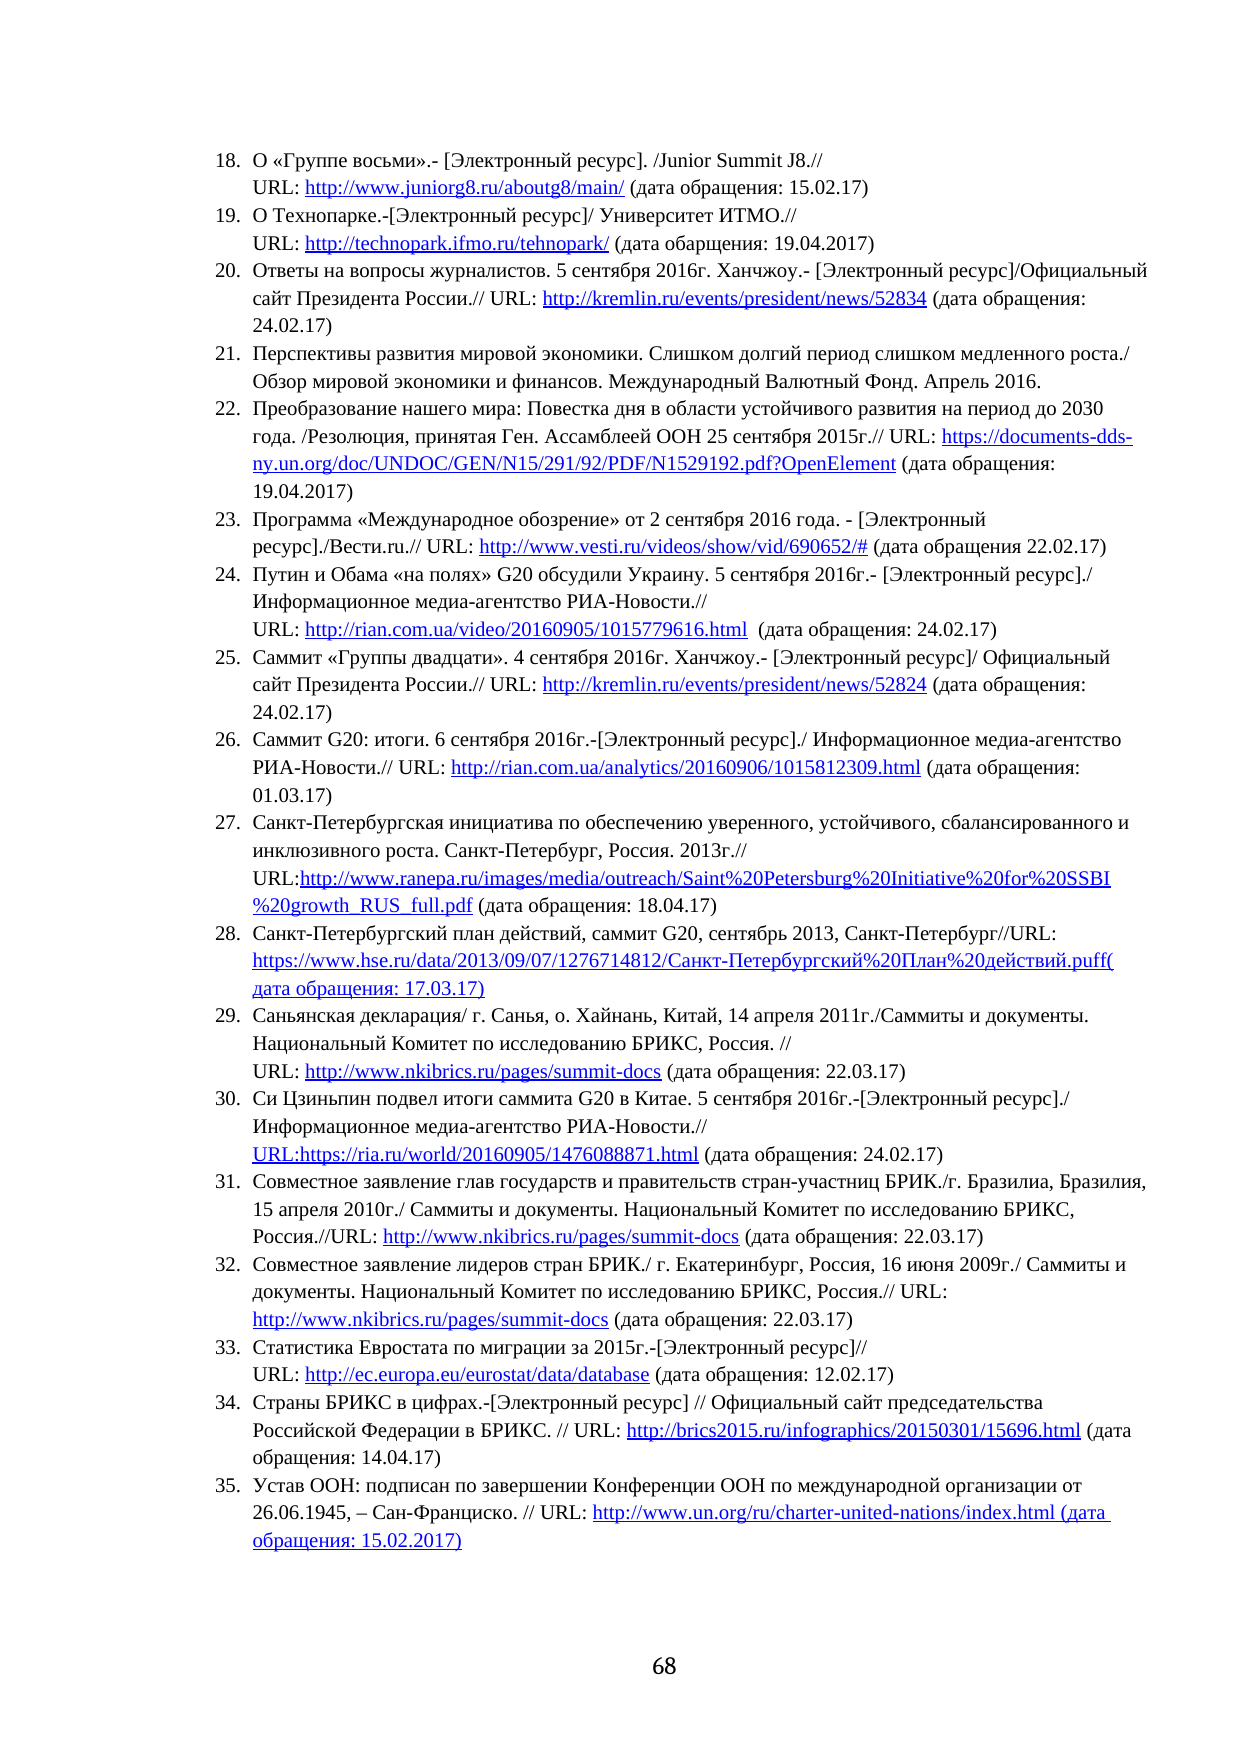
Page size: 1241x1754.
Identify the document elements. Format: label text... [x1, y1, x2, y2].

list Устав ООН: подписан по завершении Конференции ООН по международной организации от 26.06.1945, – Сан-Франциско. // URL: http://www.un.org/ru/charter-united-nations/index.html (дата обращения: 15.02.2017) [215, 1473, 1152, 1552]
list Саньянская декларация/ г. Санья, о. Хайнань, Китай, 14 апреля 2011г./Саммиты и документы. Национальный Комитет по исследованию БРИКС, Россия. // URL: http://www.nkibrics.ru/pages/summit-docs (дата обращения: 22.03.17) [215, 1003, 1152, 1083]
list Путин и Обама «на полях» G20 обсудили Украину. 5 сентября 2016г.- [Электронный ресурс]./ Информационное медиа-агентство РИА-Новости.// URL: http://rian.com.ua/video/20160905/1015779616.html (дата обращения: 24.02.17) [215, 562, 1152, 641]
list Статистика Евростата по миграции за 2015г.-[Электронный ресурс]// URL: http://ec.europa.eu/eurostat/data/database (дата обращения: 12.02.17) [215, 1335, 1152, 1386]
list Преобразование нашего мира: Повестка дня в области устойчивого развития на период до 2030 года. /Резолюция, принятая Ген. Ассамблеей ООН 25 сентября 2015г.// URL: https://documents-dds-ny.un.org/doc/UNDOC/GEN/N15/291/92/PDF/N1529192.pdf?OpenElement (дата обращения: 19.04.2017) [215, 396, 1152, 503]
list Ответы на вопросы журналистов. 5 сентября 2016г. Ханчжоу.- [Электронный ресурс]/Официальный сайт Президента России.// URL: http://kremlin.ru/events/president/news/52834 (дата обращения: 24.02.17) [215, 258, 1152, 337]
list Программа «Международное обозрение» от 2 сентября 2016 года. - [Электронный ресурс]./Вести.ru.// URL: http://www.vesti.ru/videos/show/vid/690652/# (дата обращения 22.02.17) [215, 507, 1152, 558]
list О «Группе восьми».- [Электронный ресурс]. /Junior Summit J8.// URL: http://www.juniorg8.ru/aboutg8/main/ (дата обращения: 15.02.17) [215, 148, 1152, 199]
list Перспективы развития мировой экономики. Слишком долгий период слишком медленного роста./ Обзор мировой экономики и финансов. Международный Валютный Фонд. Апрель 2016. [215, 341, 1152, 393]
list О Технопарке.-[Электронный ресурс]/ Университет ИТМО.// URL: http://technopark.ifmo.ru/tehnopark/ (дата обарщения: 19.04.2017) [215, 203, 1152, 254]
list Страны БРИКС в цифрах.-[Электронный ресурс] // Официальный сайт председательства Российской Федерации в БРИКС. // URL: http://brics2015.ru/infographics/20150301/15696.html (дата обращения: 14.04.17) [215, 1390, 1152, 1469]
list Саммит G20: итоги. 6 сентября 2016г.-[Электронный ресурс]./ Информационное медиа-агентство РИА-Новости.// URL: http://rian.com.ua/analytics/20160906/1015812309.html (дата обращения: 01.03.17) [215, 727, 1152, 807]
list Саммит «Группы двадцати». 4 сентября 2016г. Ханчжоу.- [Электронный ресурс]/ Официальный сайт Президента России.// URL: http://kremlin.ru/events/president/news/52824 (дата обращения: 24.02.17) [215, 644, 1152, 724]
list Санкт-Петербургская инициатива по обеспечению уверенного, устойчивого, сбалансированного и инклюзивного роста. Санкт-Петербург, Россия. 2013г.// URL:http://www.ranepa.ru/images/media/outreach/Saint%20Petersburg%20Initiative%20for%20SSBI%20growth_RUS_full.pdf (дата обращения: 18.04.17) [215, 810, 1152, 917]
list Си Цзиньпин подвел итоги саммита G20 в Китае. 5 сентября 2016г.-[Электронный ресурс]./ Информационное медиа-агентство РИА-Новости.// URL:https://ria.ru/world/20160905/1476088871.html (дата обращения: 24.02.17) [215, 1086, 1152, 1166]
list Совместное заявление глав государств и правительств стран-участниц БРИК./г. Бразилиа, Бразилия, 15 апреля 2010г./ Саммиты и документы. Национальный Комитет по исследованию БРИКС, Россия.//URL: http://www.nkibrics.ru/pages/summit-docs (дата обращения: 22.03.17) [215, 1169, 1152, 1248]
list Санкт-Петербургский план действий, саммит G20, сентябрь 2013, Санкт-Петербург//URL: https://www.hse.ru/data/2013/09/07/1276714812/Санкт-Петербургский%20План%20действий.puff( дата обращения: 17.03.17) [215, 921, 1152, 1000]
list Совместное заявление лидеров стран БРИК./ г. Екатеринбург, Россия, 16 июня 2009г./ Саммиты и документы. Национальный Комитет по исследованию БРИКС, Россия.// URL: http://www.nkibrics.ru/pages/summit-docs (дата обращения: 22.03.17) [215, 1252, 1152, 1331]
